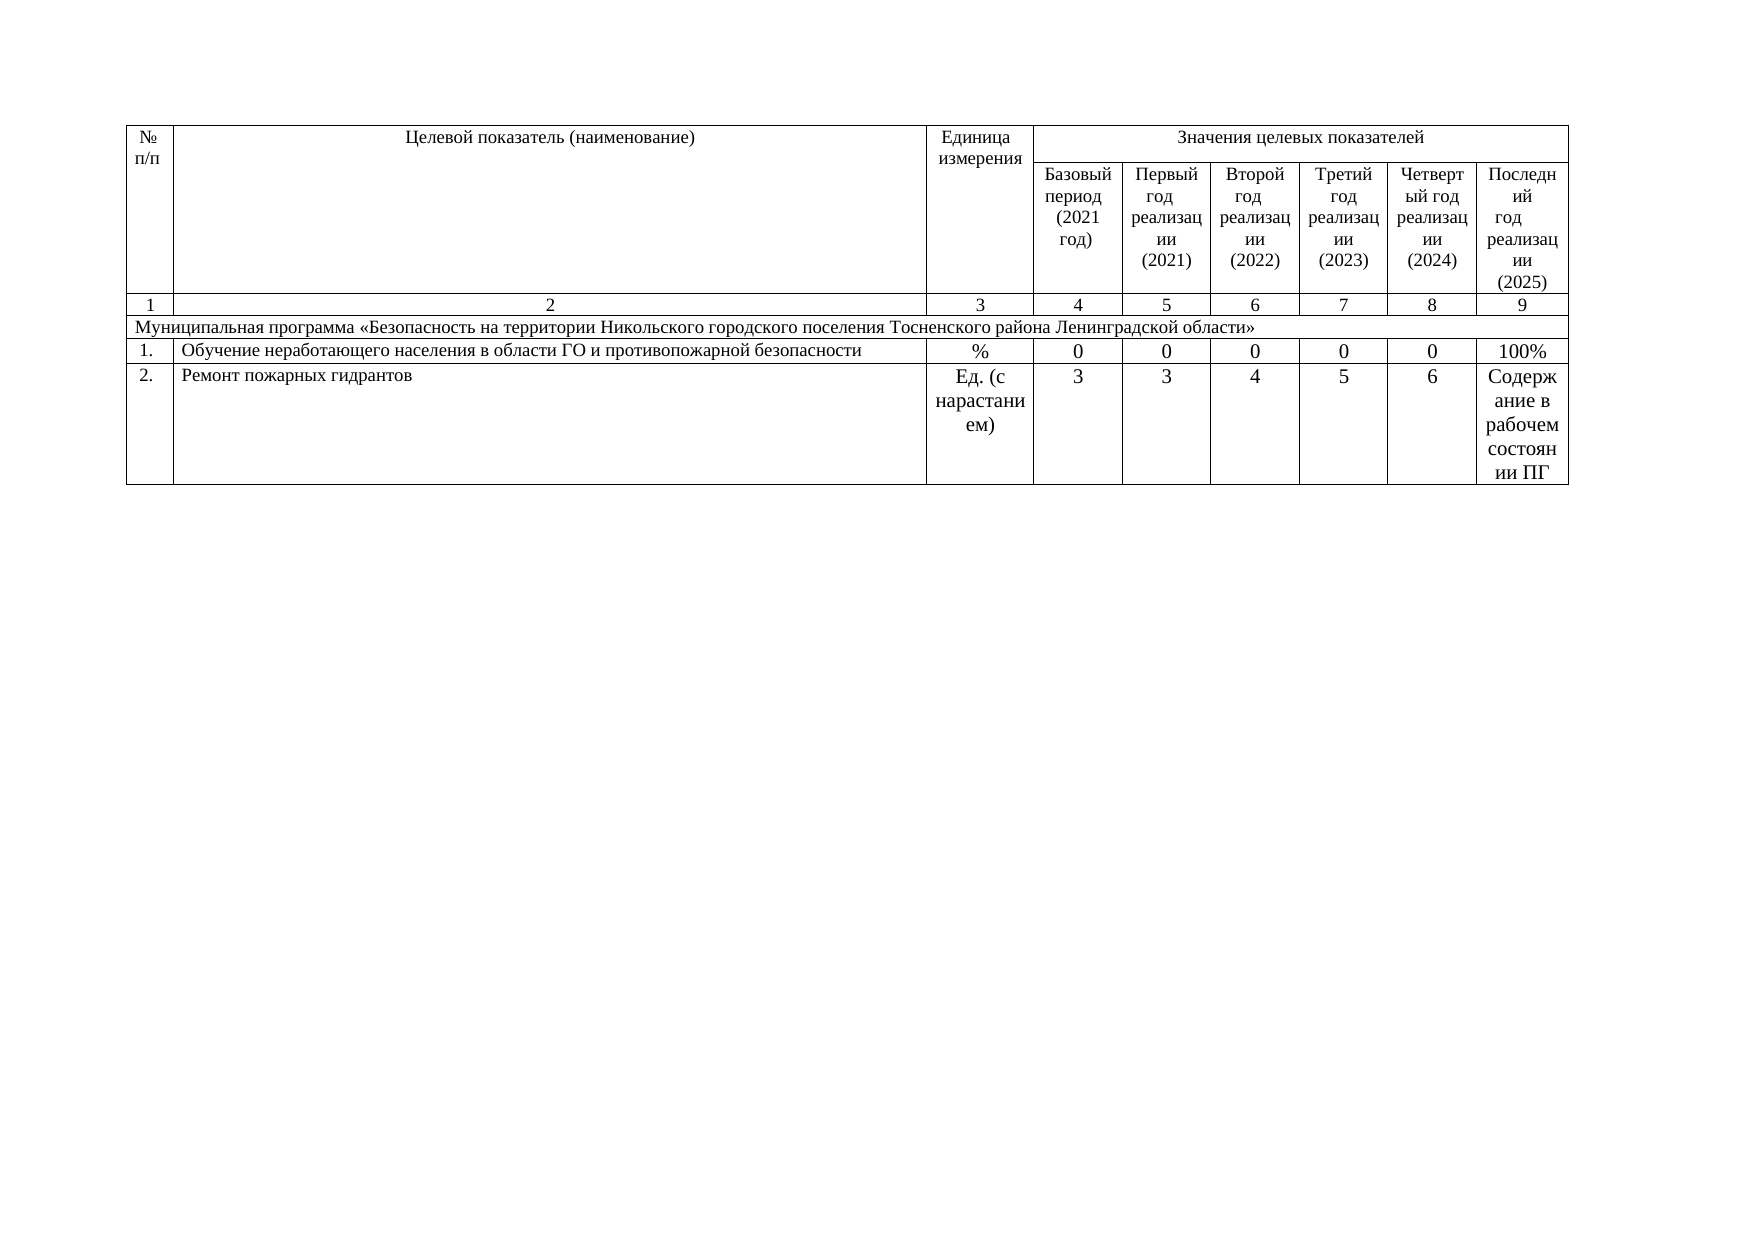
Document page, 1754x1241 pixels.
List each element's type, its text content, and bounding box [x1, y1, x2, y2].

table_cell 100% [1477, 339, 1568, 363]
table_cell 1. [127, 339, 173, 363]
table_header Значения целевых показателей [1034, 126, 1568, 162]
table_cell 6 [1211, 294, 1299, 315]
table_cell 9 [1477, 294, 1568, 315]
table_cell 3 [1034, 364, 1122, 484]
table_cell Базовый период (2021 год) [1034, 163, 1122, 292]
table_cell 2. [127, 364, 173, 484]
table_cell 5 [1300, 364, 1387, 484]
table_header № п/п [127, 126, 173, 292]
table_cell 0 [1300, 339, 1387, 363]
table_cell 3 [1123, 364, 1210, 484]
table_cell 0 [1211, 339, 1299, 363]
table_cell 4 [1034, 294, 1122, 315]
table_header Целевой показатель (наименование) [174, 126, 926, 292]
table_cell Содержание в рабочем состоянии ПГ [1477, 364, 1568, 484]
table_cell 4 [1211, 364, 1299, 484]
table_cell 0 [1388, 339, 1476, 363]
table_cell 6 [1388, 364, 1476, 484]
table_cell Обучение неработающего населения в области ГО и противопожарной безопасности [174, 339, 926, 363]
table_cell 8 [1388, 294, 1476, 315]
table_cell 7 [1300, 294, 1387, 315]
table_cell Четвертый год реализации (2024) [1388, 163, 1476, 292]
table_header Единица измерения [927, 126, 1033, 292]
table_cell Муниципальная программа «Безопасность на территории Никольского городского поселения Тосненского района Ленинградской области» [127, 316, 1568, 338]
table_cell 1 [127, 294, 173, 315]
table_cell Ремонт пожарных гидрантов [174, 364, 926, 484]
table_cell Первый год реализации (2021) [1123, 163, 1210, 292]
table_cell Третий год реализации (2023) [1300, 163, 1387, 292]
table_cell Последний год реализации (2025) [1477, 163, 1568, 292]
table_cell 2 [174, 294, 926, 315]
table_cell 5 [1123, 294, 1210, 315]
table_cell % [927, 339, 1033, 363]
table_cell 3 [927, 294, 1033, 315]
table_cell 0 [1123, 339, 1210, 363]
table_cell Второй год реализации (2022) [1211, 163, 1299, 292]
table_cell 0 [1034, 339, 1122, 363]
table_cell Ед. (с нарастанием) [927, 364, 1033, 484]
